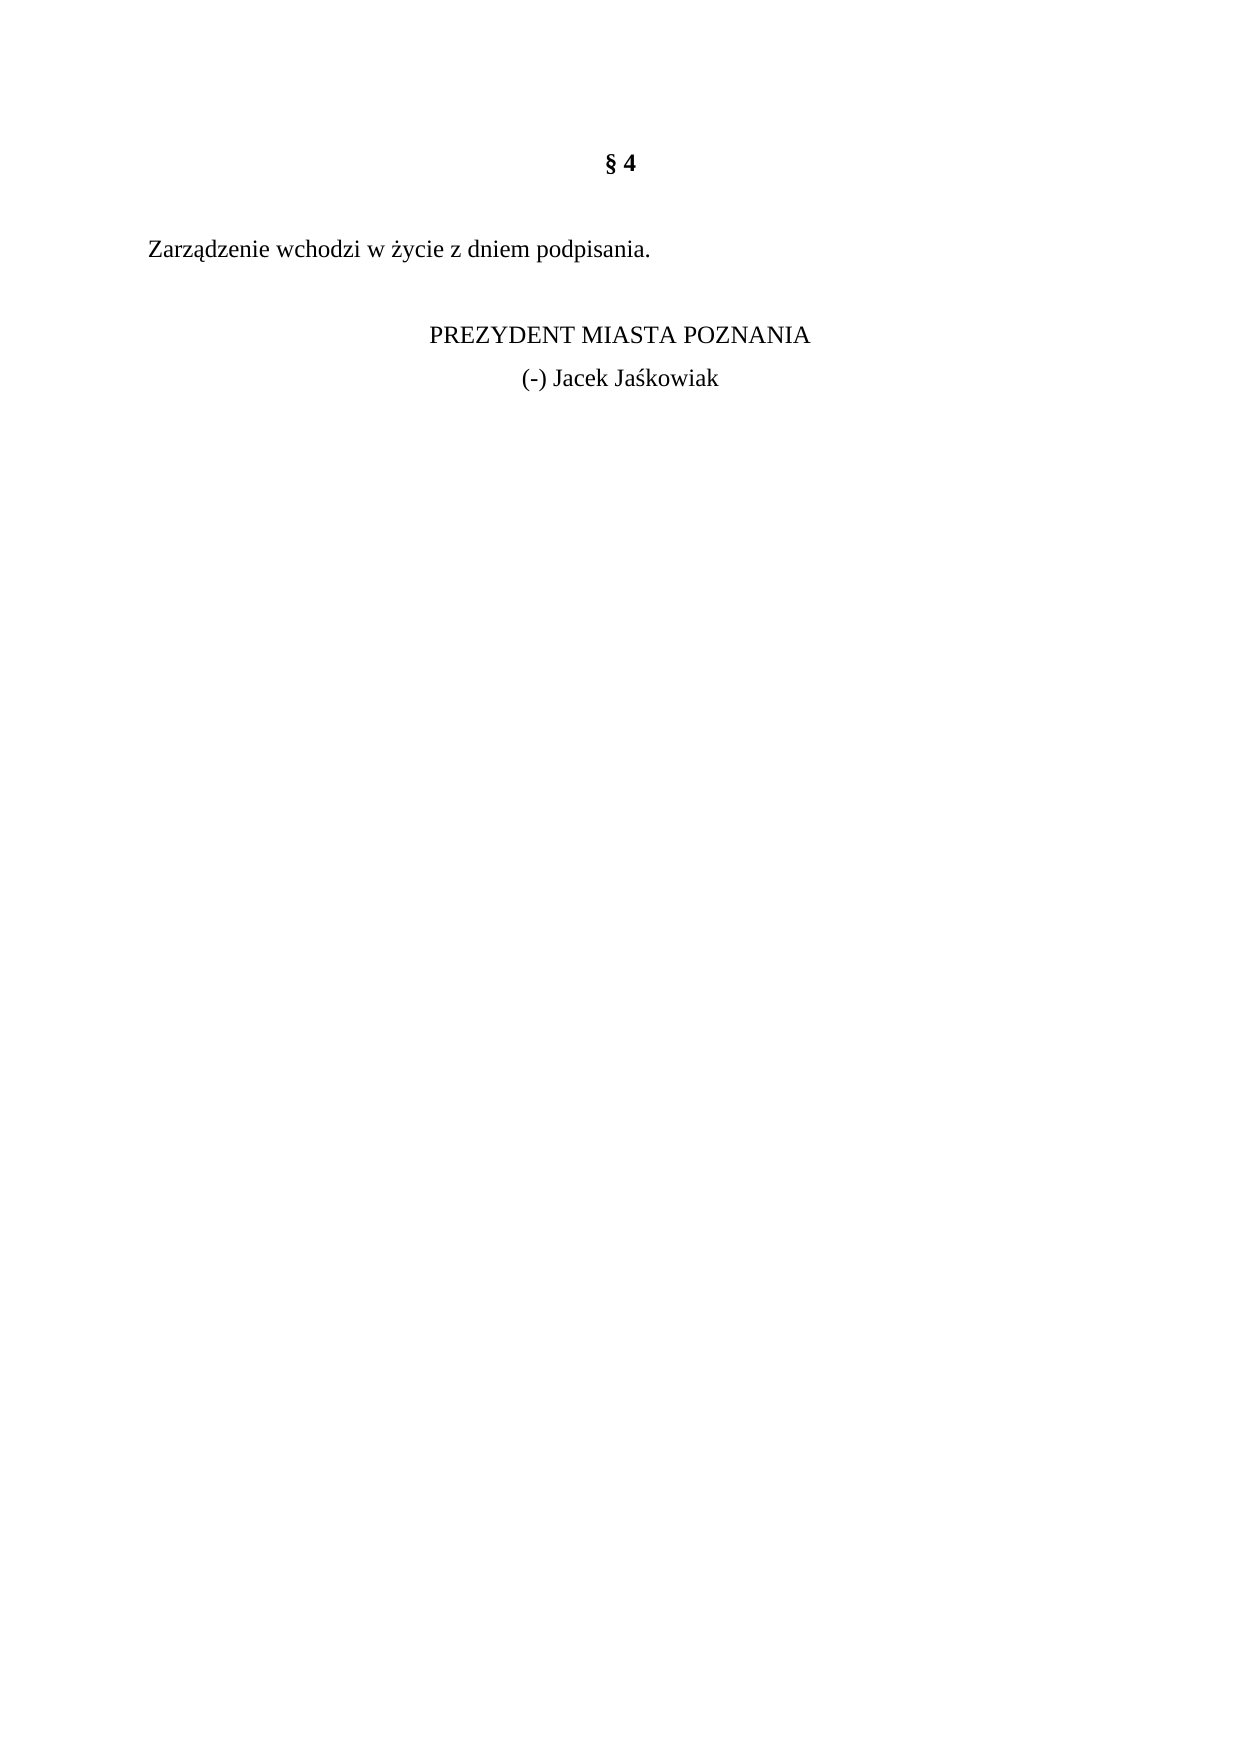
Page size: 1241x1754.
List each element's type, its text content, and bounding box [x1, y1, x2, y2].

text PREZYDENT MIASTA POZNANIA [148, 320, 1093, 349]
text Zarządzenie wchodzi w życie z dniem podpisania. [148, 234, 1093, 263]
text § 4 [148, 148, 1093, 176]
text (-) Jacek Jaśkowiak [148, 363, 1093, 392]
